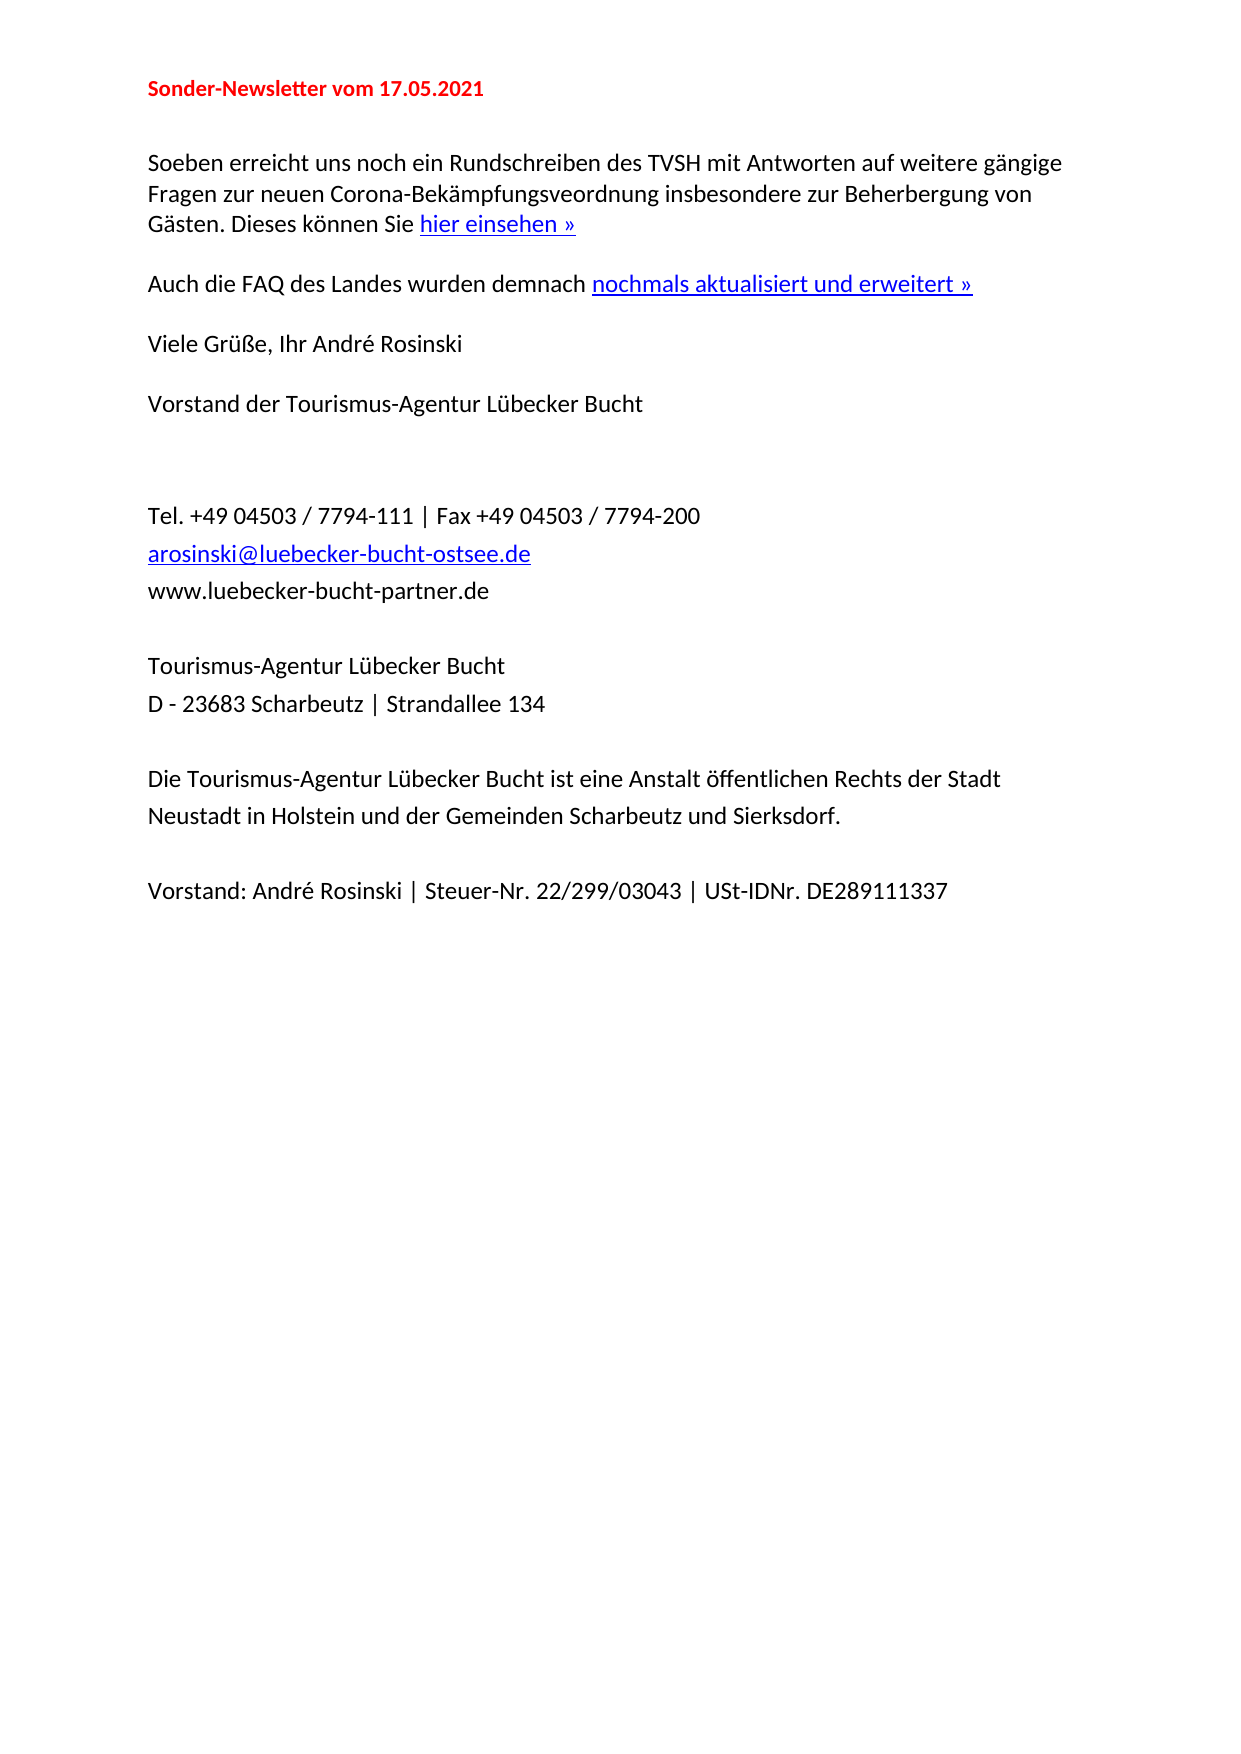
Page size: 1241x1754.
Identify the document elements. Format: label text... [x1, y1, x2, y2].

text Viele Grüße, Ihr André Rosinski [148, 328, 1093, 358]
text Vorstand der Tourismus-Agentur Lübecker Bucht [148, 388, 1093, 418]
text Tel. +49 04503 / 7794-111 | Fax +49 04503 / 7794-200 arosinski@luebecker-bucht-ostsee.de www.luebecker-bucht-partner.de Tourismus-Agentur Lübecker Bucht D - 23683 Scharbeutz | Strandallee 134 Die Tourismus-Agentur Lübecker Bucht ist eine Anstalt öffentlichen Rechts der Stadt Neustadt in Holstein und der Gemeinden Scharbeutz und Sierksdorf. Vorstand: André Rosinski | Steuer-Nr. 22/299/03043 | USt-IDNr. DE289111337 [148, 493, 1093, 906]
text Soeben erreicht uns noch ein Rundschreiben des TVSH mit Antworten auf weitere gängige Fragen zur neuen Corona-Bekämpfungsveordnung insbesondere zur Beherbergung von Gästen. Dieses können Sie hier einsehen » [148, 148, 1093, 239]
text Auch die FAQ des Landes wurden demnach nochmals aktualisiert und erweitert » [148, 268, 1093, 299]
